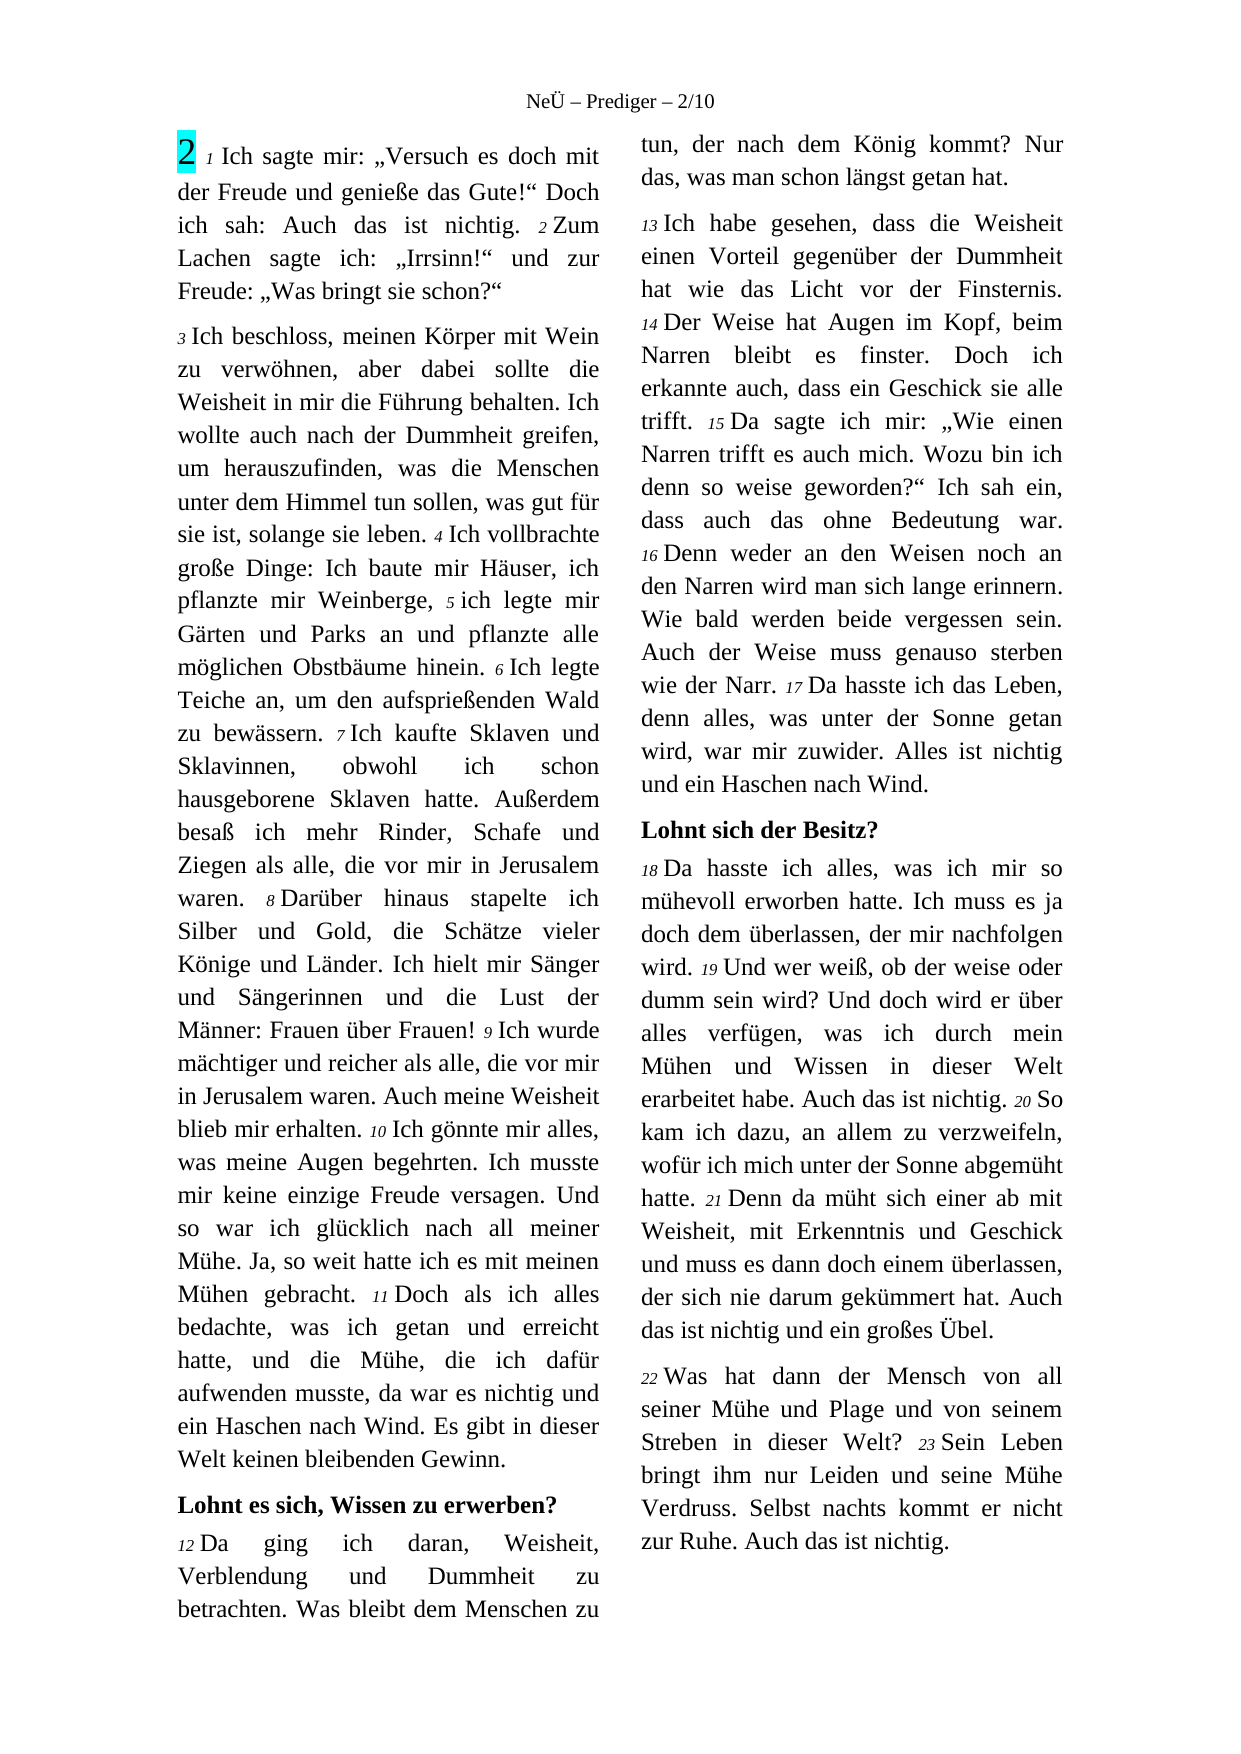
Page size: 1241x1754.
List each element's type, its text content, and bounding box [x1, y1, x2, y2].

text 2 1 Ich sagte mir: „Versuch es doch mit der Freude und genieße das Gute!“ Doch ich sah: Auch das ist nichtig. 2 Zum Lachen sagte ich: „Irrsinn!“ und zur Freude: „Was bringt sie schon?“ [177, 129, 599, 305]
text 12 Da ging ich daran, Weisheit, Verblendung und Dummheit zu betrachten. Was bleibt dem Menschen zu tun, der nach dem König kommt? Nur das, was man schon längst getan hat. [641, 129, 1063, 191]
text 3 Ich beschloss, meinen Körper mit Wein zu verwöhnen, aber dabei sollte die Weisheit in mir die Führung behalten. Ich wollte auch nach der Dummheit greifen, um herauszufinden, was die Menschen unter dem Himmel tun sollen, was gut für sie ist, solange sie leben. 4 Ich vollbrachte große Dinge: Ich baute mir Häuser, ich pflanzte mir Weinberge, 5 ich legte mir Gärten und Parks an und pflanzte alle möglichen Obstbäume hinein. 6 Ich legte Teiche an, um den aufsprießenden Wald zu bewässern. 7 Ich kaufte Sklaven und Sklavinnen, obwohl ich schon hausgeborene Sklaven hatte. Außerdem besaß ich mehr Rinder, Schafe und Ziegen als alle, die vor mir in Jerusalem waren. 8 Darüber hinaus stapelte ich Silber und Gold, die Schätze vieler Könige und Länder. Ich hielt mir Sänger und Sängerinnen und die Lust der Männer: Frauen über Frauen! 9 Ich wurde mächtiger und reicher als alle, die vor mir in Jerusalem waren. Auch meine Weisheit blieb mir erhalten. 10 Ich gönnte mir alles, was meine Augen begehrten. Ich musste mir keine einzige Freude versagen. Und so war ich glücklich nach all meiner Mühe. Ja, so weit hatte ich es mit meinen Mühen gebracht. 11 Doch als ich alles bedachte, was ich getan und erreicht hatte, und die Mühe, die ich dafür aufwenden musste, da war es nichtig und ein Haschen nach Wind. Es gibt in dieser Welt keinen bleibenden Gewinn. [177, 321, 599, 1473]
text 12 Da ging ich daran, Weisheit, Verblendung und Dummheit zu betrachten. Was bleibt dem Menschen zu tun, der nach dem König kommt? Nur das, was man schon längst getan hat. [177, 1528, 599, 1623]
text Lohnt es sich, Wissen zu erwerben? [177, 1490, 599, 1518]
text 13 Ich habe gesehen, dass die Weisheit einen Vorteil gegenüber der Dummheit hat wie das Licht vor der Finsternis. 14 Der Weise hat Augen im Kopf, beim Narren bleibt es finster. Doch ich erkannte auch, dass ein Geschick sie alle trifft. 15 Da sagte ich mir: „Wie einen Narren trifft es auch mich. Wozu bin ich denn so weise geworden?“ Ich sah ein, dass auch das ohne Bedeutung war. 16 Denn weder an den Weisen noch an den Narren wird man sich lange erinnern. Wie bald werden beide vergessen sein. Auch der Weise muss genauso sterben wie der Narr. 17 Da hasste ich das Leben, denn alles, was unter der Sonne getan wird, war mir zuwider. Alles ist nichtig und ein Haschen nach Wind. [641, 208, 1063, 798]
text Lohnt sich der Besitz? [641, 815, 1063, 844]
text 22 Was hat dann der Mensch von all seiner Mühe und Plage und von seinem Streben in dieser Welt? 23 Sein Leben bringt ihm nur Leiden und seine Mühe Verdruss. Selbst nachts kommt er nicht zur Ruhe. Auch das ist nichtig. [641, 1361, 1063, 1555]
text 18 Da hasste ich alles, was ich mir so mühevoll erworben hatte. Ich muss es ja doch dem überlassen, der mir nachfolgen wird. 19 Und wer weiß, ob der weise oder dumm sein wird? Und doch wird er über alles verfügen, was ich durch mein Mühen und Wissen in dieser Welt erarbeitet habe. Auch das ist nichtig. 20 So kam ich dazu, an allem zu verzweifeln, wofür ich mich unter der Sonne abgemüht hatte. 21 Denn da müht sich einer ab mit Weisheit, mit Erkenntnis und Geschick und muss es dann doch einem überlassen, der sich nie darum gekümmert hat. Auch das ist nichtig und ein großes Übel. [641, 853, 1063, 1344]
